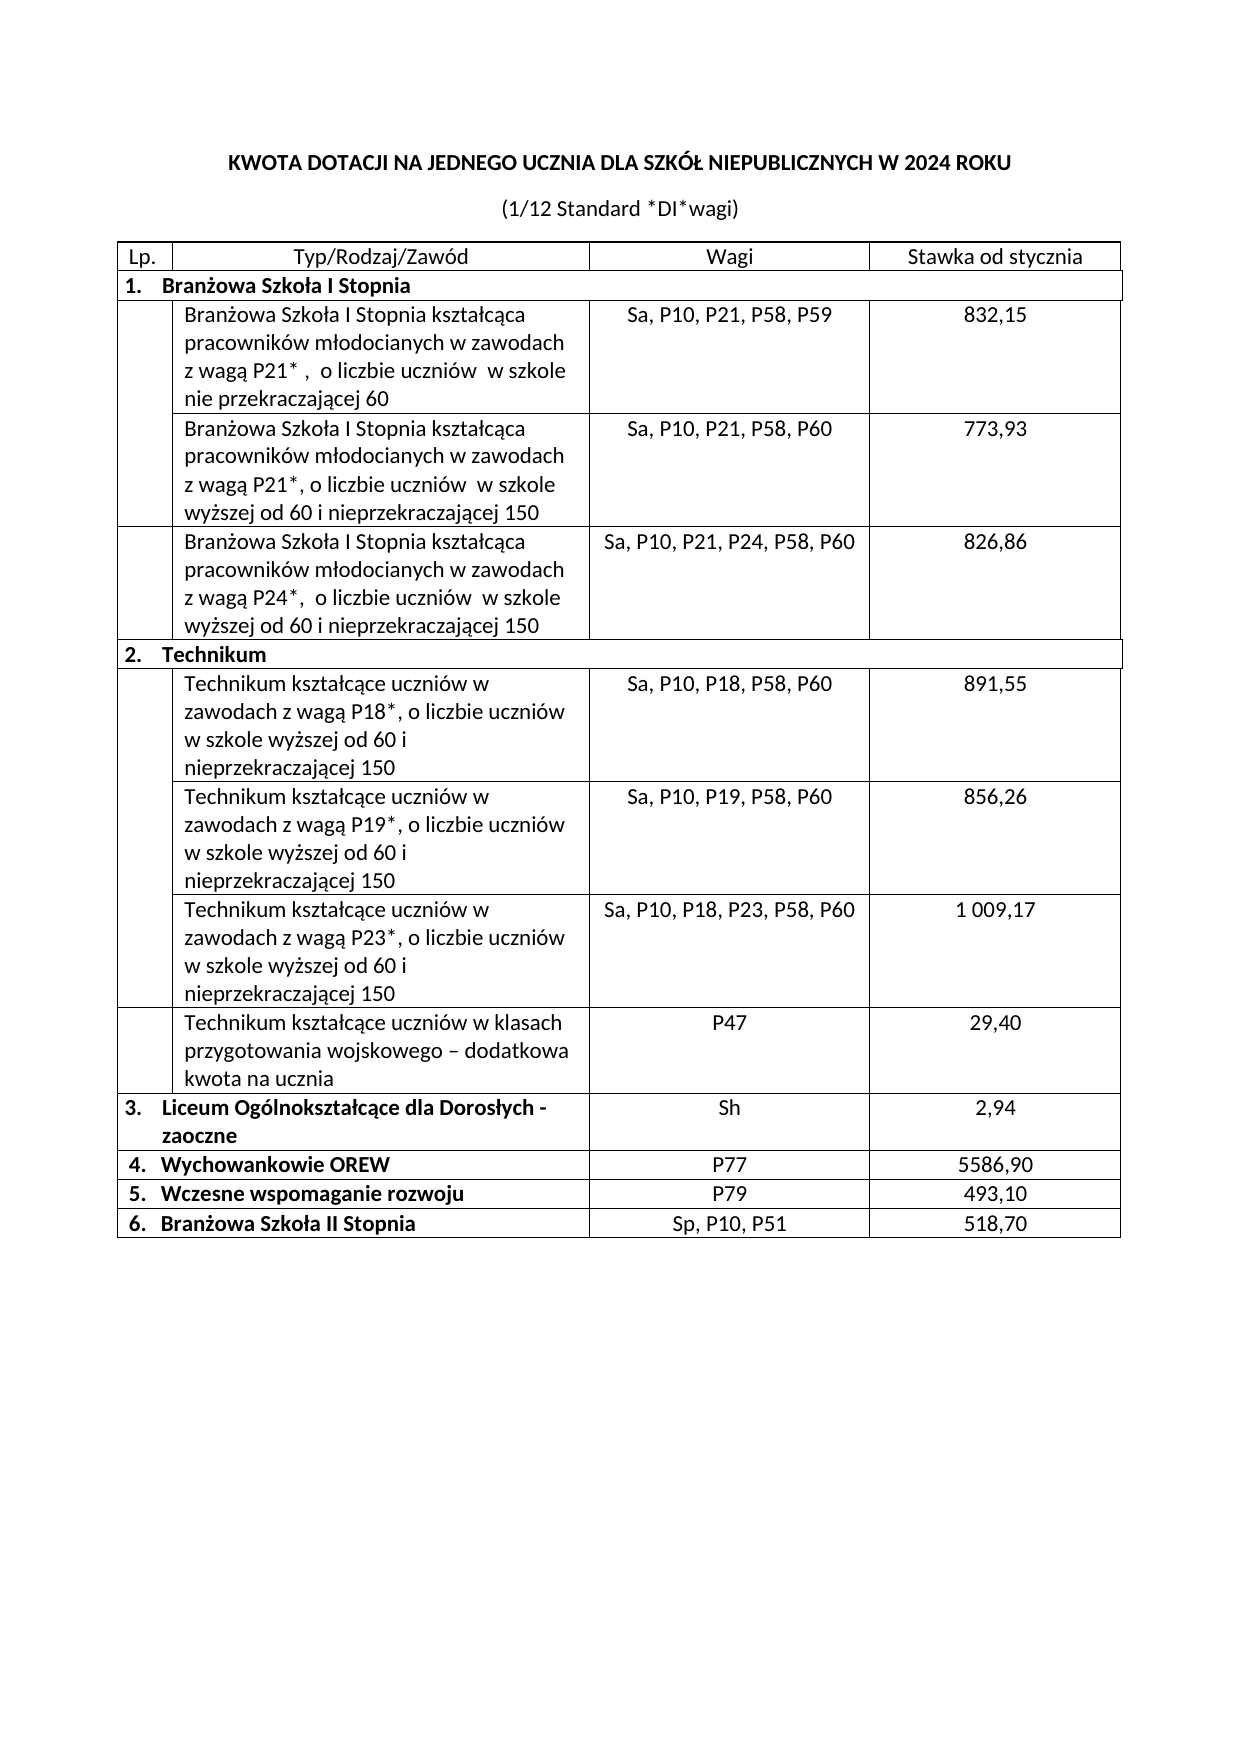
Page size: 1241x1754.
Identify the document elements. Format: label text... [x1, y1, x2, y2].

table_cell Sh [590, 1094, 869, 1149]
table_cell Branżowa Szkoła I Stopnia kształcąca pracowników młodocianych w zawodach z wagą P21*, o liczbie uczniów w szkole wyższej od 60 i nieprzekraczającej 150 [173, 414, 589, 526]
table_cell Technikum kształcące uczniów w zawodach z wagą P19*, o liczbie uczniów w szkole wyższej od 60 i nieprzekraczającej 150 [173, 782, 589, 894]
table_cell Sa, P10, P21, P58, P59 [590, 301, 869, 413]
table_cell 2,94 [870, 1094, 1120, 1149]
table_cell P47 [590, 1008, 869, 1092]
table_cell 518,70 [870, 1209, 1120, 1237]
table_cell 856,26 [870, 782, 1120, 894]
table_cell [118, 301, 172, 526]
table_cell Sa, P10, P18, P23, P58, P60 [590, 895, 869, 1007]
table_cell Sa, P10, P19, P58, P60 [590, 782, 869, 894]
table_header Lp. [118, 243, 172, 270]
table_cell P77 [590, 1151, 869, 1178]
table_cell 891,55 [870, 669, 1120, 781]
table_header Typ/Rodzaj/Zawód [173, 243, 589, 270]
table_header Wagi [590, 243, 869, 270]
table_cell Branżowa Szkoła I Stopnia kształcąca pracowników młodocianych w zawodach z wagą P24*, o liczbie uczniów w szkole wyższej od 60 i nieprzekraczającej 150 [173, 527, 589, 639]
table_cell 773,93 [870, 414, 1120, 526]
table_cell Wychowankowie OREW [118, 1151, 589, 1178]
table_cell [118, 527, 172, 639]
table_cell Wczesne wspomaganie rozwoju [118, 1180, 589, 1208]
table_cell Sa, P10, P18, P58, P60 [590, 669, 869, 781]
table_cell Technikum kształcące uczniów w zawodach z wagą P18*, o liczbie uczniów w szkole wyższej od 60 i nieprzekraczającej 150 [173, 669, 589, 781]
table_cell 29,40 [870, 1008, 1120, 1092]
table_cell 493,10 [870, 1180, 1120, 1208]
table_cell Branżowa Szkoła I Stopnia kształcąca pracowników młodocianych w zawodach z wagą P21* , o liczbie uczniów w szkole nie przekraczającej 60 [173, 301, 589, 413]
table_cell Sa, P10, P21, P24, P58, P60 [590, 527, 869, 639]
table_cell Technikum kształcące uczniów w zawodach z wagą P23*, o liczbie uczniów w szkole wyższej od 60 i nieprzekraczającej 150 [173, 895, 589, 1007]
table_cell P79 [590, 1180, 869, 1208]
table_cell Sa, P10, P21, P58, P60 [590, 414, 869, 526]
table_cell 826,86 [870, 527, 1120, 639]
table_header Stawka od stycznia [870, 243, 1120, 270]
text Kwota dotacji na jednego ucznia dla szkół niepublicznych w 2024 roku [148, 148, 1093, 176]
table_cell Technikum kształcące uczniów w klasach przygotowania wojskowego – dodatkowa kwota na ucznia [173, 1008, 589, 1092]
table_cell Liceum Ogólnokształcące dla Dorosłych - zaoczne [118, 1094, 589, 1149]
table_cell [118, 1008, 172, 1092]
table_cell 1 009,17 [870, 895, 1120, 1007]
table_cell Sp, P10, P51 [590, 1209, 869, 1237]
table_cell [118, 669, 172, 1007]
table_cell Branżowa Szkoła II Stopnia [118, 1209, 589, 1237]
text (1/12 Standard *DI*wagi) [148, 194, 1093, 222]
table_cell Branżowa Szkoła I Stopnia [118, 271, 1122, 299]
table_cell 5586,90 [870, 1151, 1120, 1178]
table_cell 832,15 [870, 301, 1120, 413]
table_cell Technikum [118, 640, 1122, 668]
